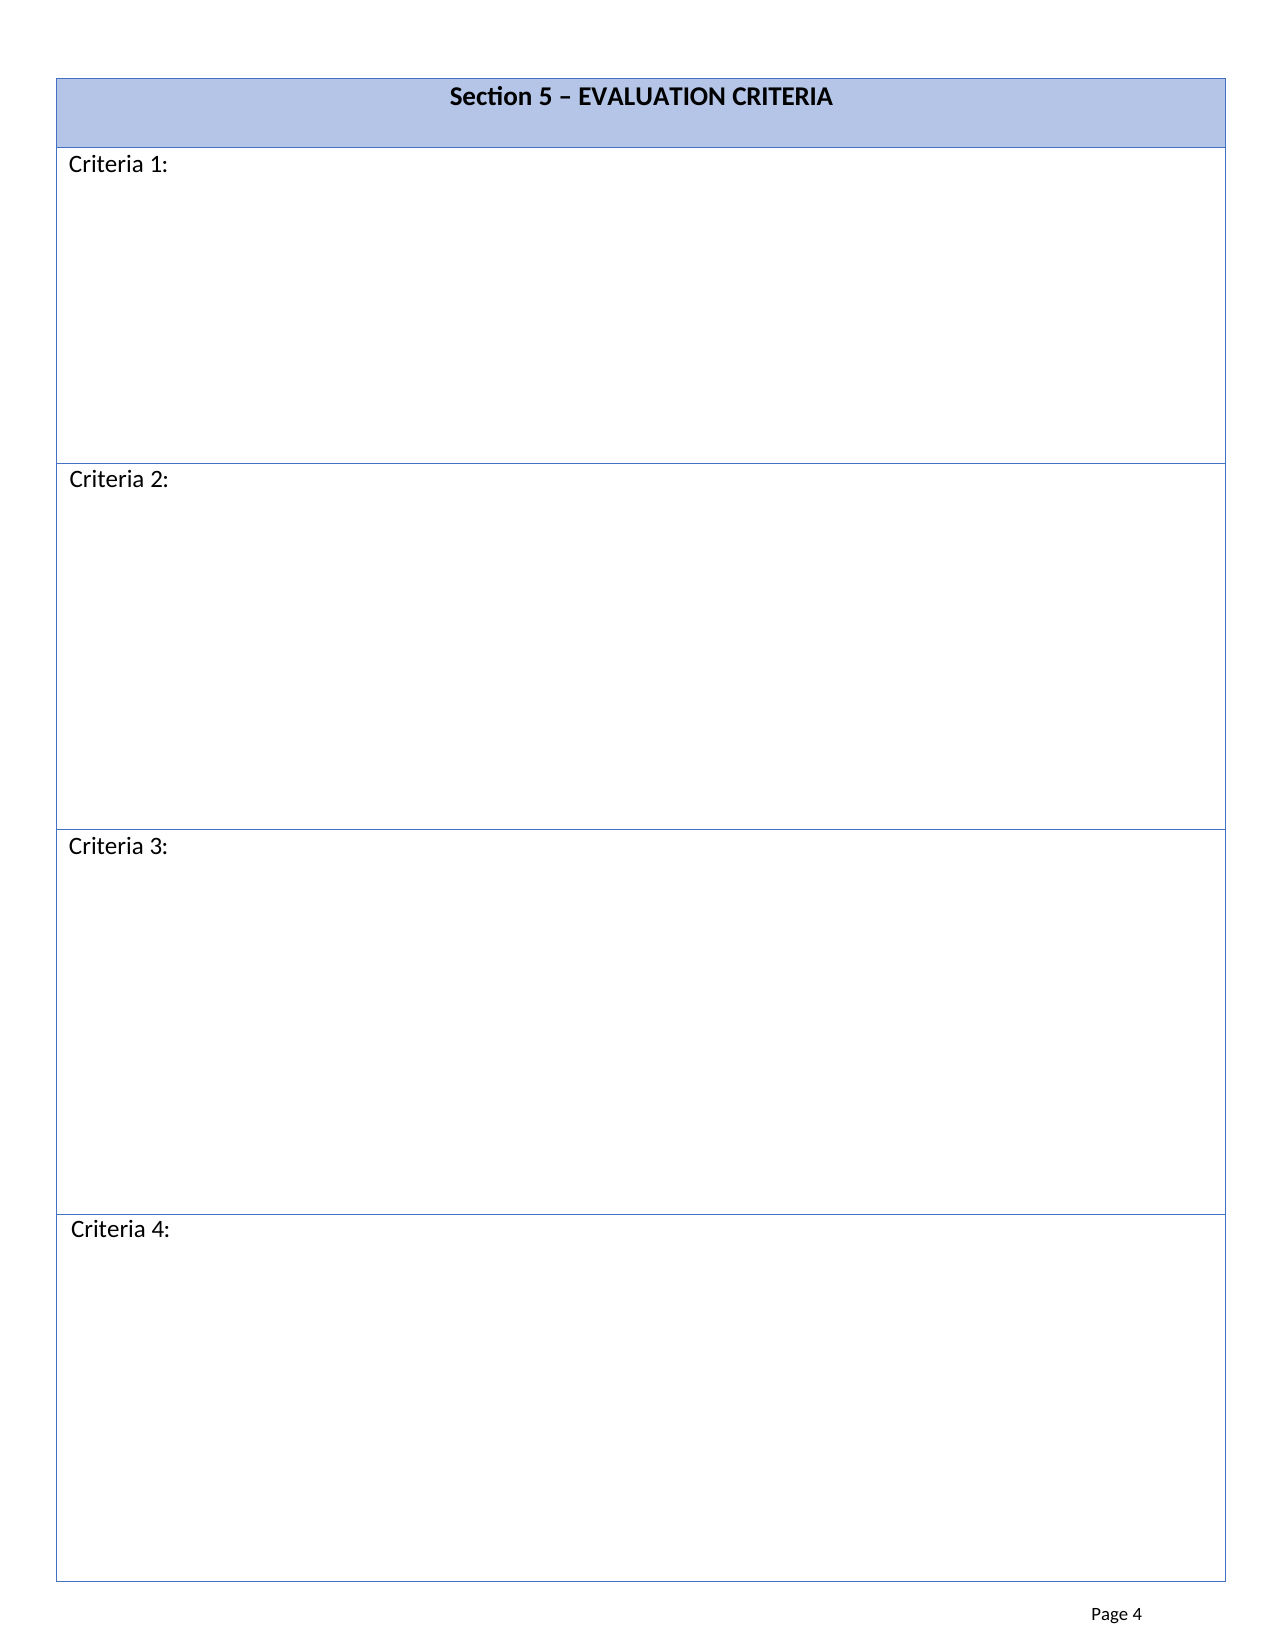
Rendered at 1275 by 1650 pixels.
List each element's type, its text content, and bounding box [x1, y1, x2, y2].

table_cell Criteria 4: [57, 1215, 1225, 1581]
table_header Section 5 – EVALUATION CRITERIA [57, 79, 1225, 147]
table_cell Criteria 2: [57, 464, 1225, 829]
table_cell Criteria 1: [57, 148, 1225, 463]
table_cell Criteria 3: [57, 830, 1225, 1214]
